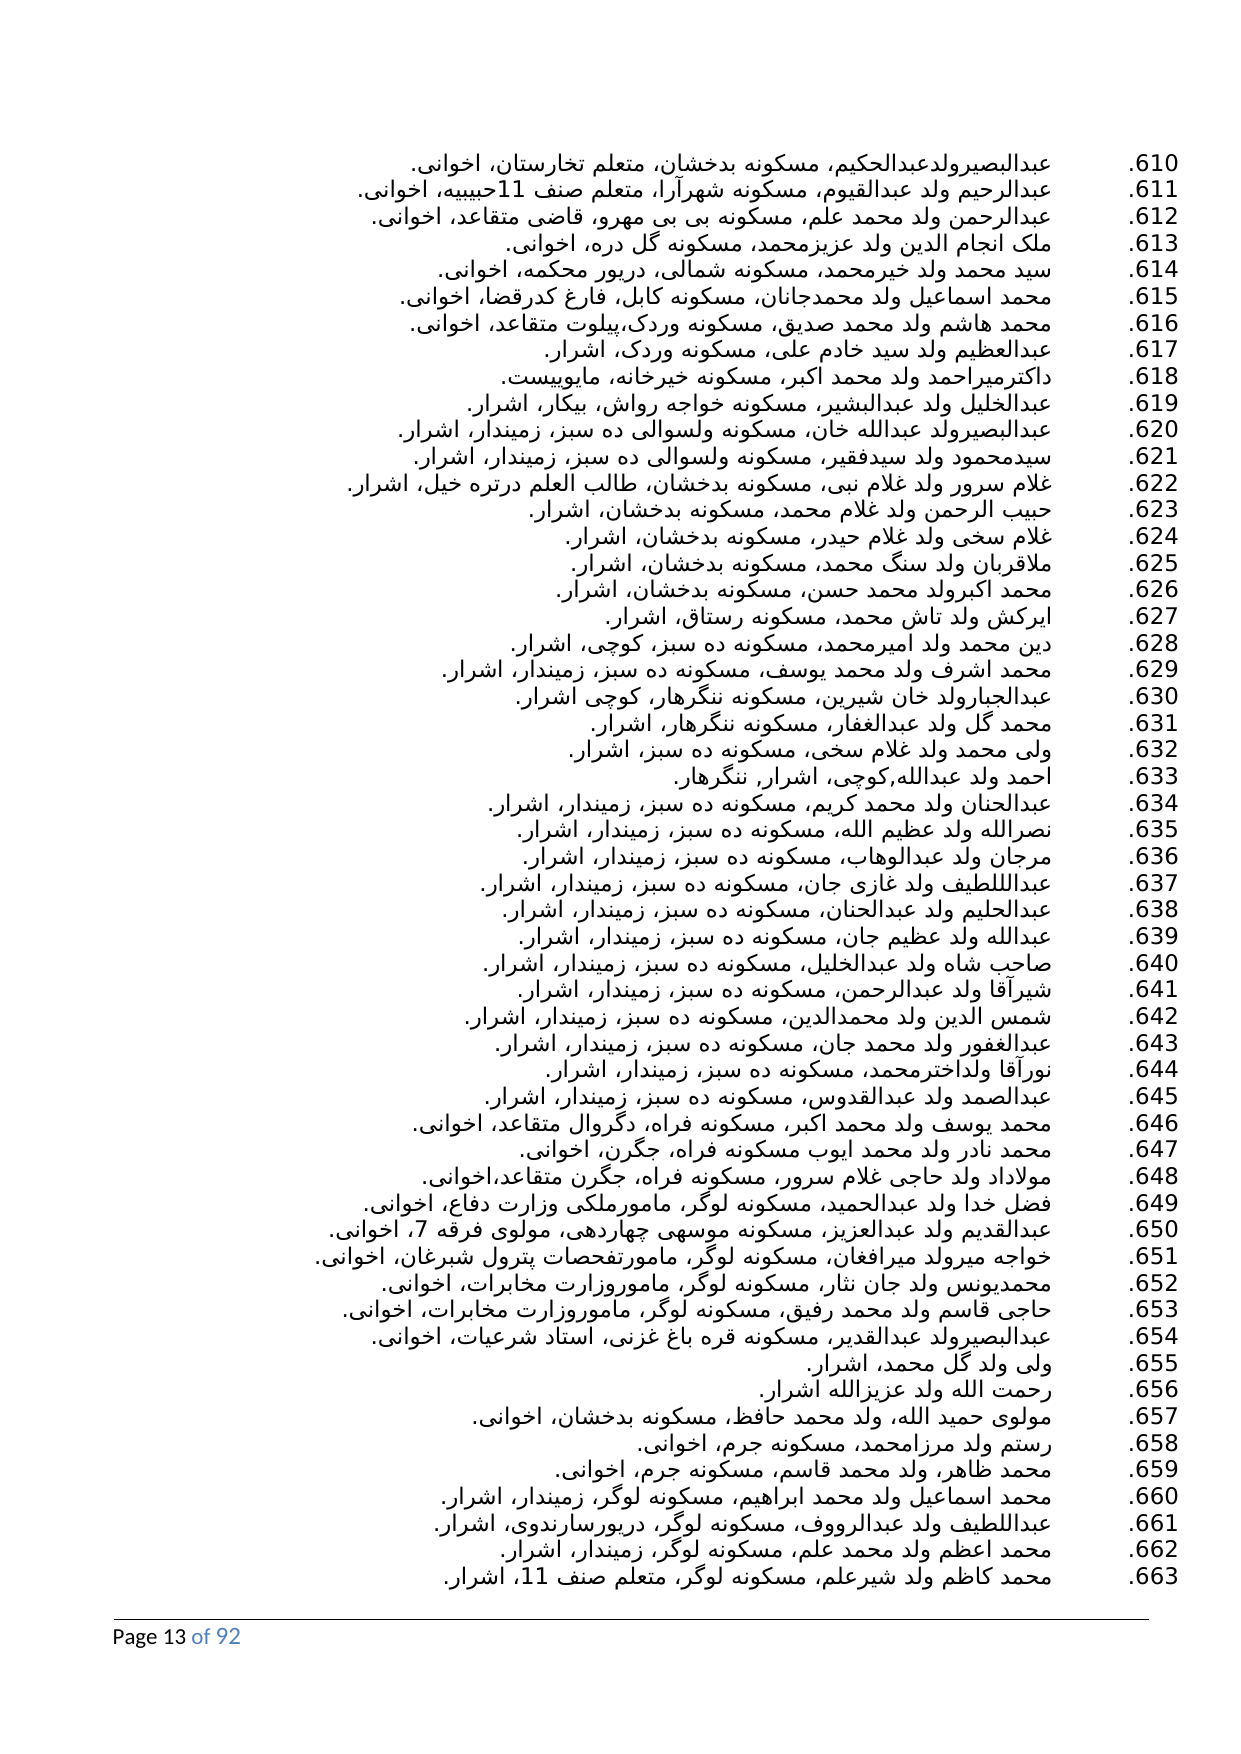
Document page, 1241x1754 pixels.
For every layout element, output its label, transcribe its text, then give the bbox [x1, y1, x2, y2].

list سیدمحمود ولد سیدفقیر، مسکونه ولسوالی ده سبز، زمیندار، اشرار. [112, 443, 1128, 470]
list عبدالخلیل ولد عبدالبشیر، مسکونه خواجه رواش، بیکار، اشرار. [112, 390, 1128, 417]
list عبدالبصیرولد عبدالقدیر، مسکونه قره باغ غزنی، استاد شرعیات، اخوانی. [112, 1323, 1128, 1350]
list ولی محمد ولد غلام سخی، مسکونه ده سبز، اشرار. [112, 737, 1128, 763]
list عبدالغفور ولد محمد جان، مسکونه ده سبز، زمیندار، اشرار. [112, 1030, 1128, 1057]
list ولی ولد گل محمد، اشرار. [112, 1350, 1128, 1377]
list عبدالصمد ولد عبدالقدوس، مسکونه ده سبز، زمیندار، اشرار. [112, 1083, 1128, 1110]
list صاحب شاه ولد عبدالخلیل، مسکونه ده سبز، زمیندار، اشرار. [112, 950, 1128, 977]
list محمد اسماعیل ولد محمدجانان، مسکونه کابل، فارغ کدرقضا، اخوانی. [112, 283, 1128, 310]
list عبدالرحیم ولد عبدالقیوم، مسکونه شهرآرا، متعلم صنف 11حبیبیه، اخوانی. [112, 177, 1128, 203]
list عبدالبصیرولدعبدالحکیم، مسکونه بدخشان، متعلم تخارستان، اخوانی. [112, 150, 1128, 177]
list مولوی حمید الله، ولد محمد حافظ، مسکونه بدخشان، اخوانی. [112, 1403, 1128, 1430]
list محمد هاشم ولد محمد صدیق، مسکونه وردک،پیلوت متقاعد، اخوانی. [112, 310, 1128, 337]
list عبدالحنان ولد محمد کریم، مسکونه ده سبز، زمیندار، اشرار. [112, 790, 1128, 817]
list عبداللطیف ولد عبدالرووف، مسکونه لوگر، دریورسارندوی، اشرار. [112, 1510, 1128, 1537]
list نورآقا ولداخترمحمد، مسکونه ده سبز، زمیندار، اشرار. [112, 1057, 1128, 1083]
list عبدالقدیم ولد عبدالعزیز، مسکونه موسهی چهاردهی، مولوی فرقه 7، اخوانی. [112, 1217, 1128, 1243]
list ملک انجام الدین ولد عزیزمحمد، مسکونه گل دره، اخوانی. [112, 230, 1128, 257]
list محمدیونس ولد جان نثار، مسکونه لوگر، ماموروزارت مخابرات، اخوانی. [112, 1270, 1128, 1297]
list عبدالحلیم ولد عبدالحنان، مسکونه ده سبز، زمیندار، اشرار. [112, 897, 1128, 923]
list فضل خدا ولد عبدالحمید، مسکونه لوگر، مامورملکی وزارت دفاع، اخوانی. [112, 1190, 1128, 1217]
list غلام سرور ولد غلام نبی، مسکونه بدخشان، طالب العلم درتره خیل، اشرار. [112, 470, 1128, 497]
list غلام سخی ولد غلام حیدر، مسکونه بدخشان، اشرار. [112, 523, 1128, 550]
list مولاداد ولد حاجی غلام سرور، مسکونه فراه، جگرن متقاعد،اخوانی. [112, 1163, 1128, 1190]
list ایرکش ولد تاش محمد، مسکونه رستاق، اشرار. [112, 603, 1128, 630]
list دین محمد ولد امیرمحمد، مسکونه ده سبز، کوچی، اشرار. [112, 630, 1128, 657]
list رحمت الله ولد عزیزالله اشرار. [112, 1377, 1128, 1403]
list ملاقربان ولد سنگ محمد، مسکونه بدخشان، اشرار. [112, 550, 1128, 577]
list مرجان ولد عبدالوهاب، مسکونه ده سبز، زمیندار، اشرار. [112, 843, 1128, 870]
list محمد کاظم ولد شیرعلم، مسکونه لوگر، متعلم صنف 11، اشرار. [112, 1563, 1128, 1590]
list داکترمیراحمد ولد محمد اکبر، مسکونه خیرخانه، مایوییست. [112, 363, 1128, 390]
list محمد ظاهر، ولد محمد قاسم، مسکونه جرم، اخوانی. [112, 1457, 1128, 1483]
list عبدالللطیف ولد غازی جان، مسکونه ده سبز، زمیندار، اشرار. [112, 870, 1128, 897]
list حاجی قاسم ولد محمد رفیق، مسکونه لوگر، ماموروزارت مخابرات، اخوانی. [112, 1297, 1128, 1323]
list محمد اسماعیل ولد محمد ابراهیم، مسکونه لوگر، زمیندار، اشرار. [112, 1483, 1128, 1510]
list حبیب الرحمن ولد غلام محمد، مسکونه بدخشان، اشرار. [112, 497, 1128, 523]
list عبدالبصیرولد عبدالله خان، مسکونه ولسوالی ده سبز، زمیندار، اشرار. [112, 417, 1128, 443]
list احمد ولد عبدالله,کوچی، اشرار, ننگرهار. [112, 763, 1128, 790]
list نصرالله ولد عظیم الله، مسکونه ده سبز، زمیندار، اشرار. [112, 817, 1128, 843]
list عبدالجبارولد خان شیرین، مسکونه ننگرهار، کوچی اشرار. [112, 683, 1128, 710]
list محمد اعظم ولد محمد علم، مسکونه لوگر، زمیندار، اشرار. [112, 1537, 1128, 1563]
list سید محمد ولد خیرمحمد، مسکونه شمالی، دریور محکمه، اخوانی. [112, 257, 1128, 283]
list محمد اشرف ولد محمد یوسف، مسکونه ده سبز، زمیندار، اشرار. [112, 657, 1128, 683]
list عبدالله ولد عظیم جان، مسکونه ده سبز، زمیندار، اشرار. [112, 923, 1128, 950]
list عبدالعظیم ولد سید خادم علی، مسکونه وردک، اشرار. [112, 337, 1128, 363]
list محمد اکبرولد محمد حسن، مسکونه بدخشان، اشرار. [112, 577, 1128, 603]
list رستم ولد مرزامحمد، مسکونه جرم، اخوانی. [112, 1430, 1128, 1457]
list شمس الدین ولد محمدالدین، مسکونه ده سبز، زمیندار، اشرار. [112, 1003, 1128, 1030]
list محمد نادر ولد محمد ایوب مسکونه فراه، جگرن، اخوانی. [112, 1137, 1128, 1163]
list خواجه میرولد میرافغان، مسکونه لوگر، مامورتفحصات پترول شبرغان، اخوانی. [112, 1243, 1128, 1270]
list عبدالرحمن ولد محمد علم، مسکونه بی بی مهرو، قاضی متقاعد، اخوانی. [112, 203, 1128, 230]
list شیرآقا ولد عبدالرحمن، مسکونه ده سبز، زمیندار، اشرار. [112, 977, 1128, 1003]
list محمد یوسف ولد محمد اکبر، مسکونه فراه، دگروال متقاعد، اخوانی. [112, 1110, 1128, 1137]
list محمد گل ولد عبدالغفار، مسکونه ننگرهار، اشرار. [112, 710, 1128, 737]
